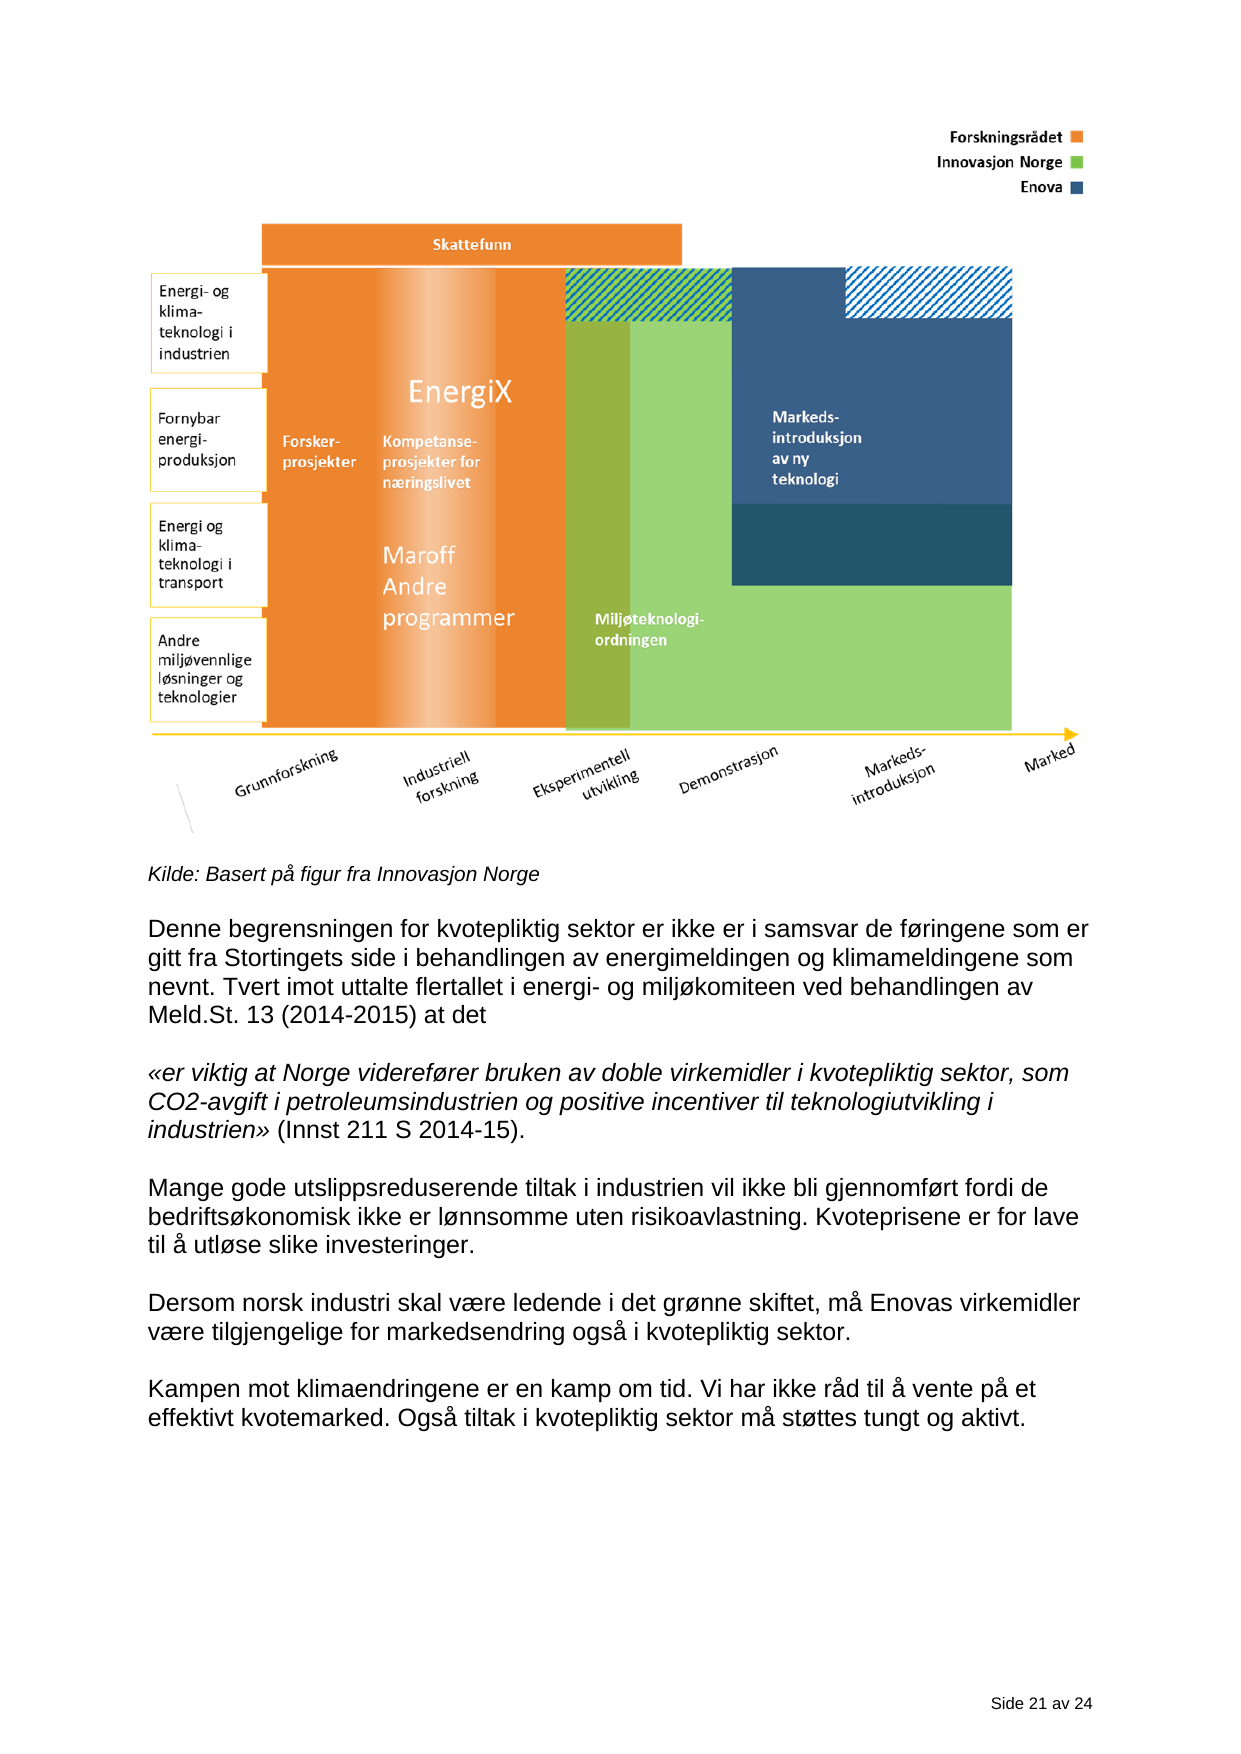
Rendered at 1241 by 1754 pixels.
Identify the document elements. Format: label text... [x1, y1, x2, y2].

text Denne begrensningen for kvotepliktig sektor er ikke er i samsvar de føringene som er gitt fra Stortingets side i behandlingen av energimeldingen og klimameldingene som nevnt. Tvert imot uttalte flertallet i energi- og miljøkomiteen ved behandlingen av Meld.St. 13 (2014-2015) at det [148, 914, 1092, 1029]
text Dersom norsk industri skal være ledende i det grønne skiftet, må Enovas virkemidler være tilgjengelige for markedsendring også i kvotepliktig sektor. [148, 1288, 1092, 1345]
text Kilde: Basert på figur fra Innovasjon Norge [148, 861, 1092, 885]
text «er viktig at Norge viderefører bruken av doble virkemidler i kvotepliktig sektor, som CO2-avgift i petroleumsindustrien og positive incentiver til teknologiutvikling i industrien» (Innst 211 S 2014-15). [148, 1058, 1092, 1144]
picture [147, 118, 1093, 833]
text Kampen mot klimaendringene er en kamp om tid. Vi har ikke råd til å vente på et effektivt kvotemarked. Også tiltak i kvotepliktig sektor må støttes tungt og aktivt. [148, 1374, 1092, 1432]
text Mange gode utslippsreduserende tiltak i industrien vil ikke bli gjennomført fordi de bedriftsøkonomisk ikke er lønnsomme uten risikoavlastning. Kvoteprisene er for lave til å utløse slike investeringer. [148, 1173, 1092, 1259]
